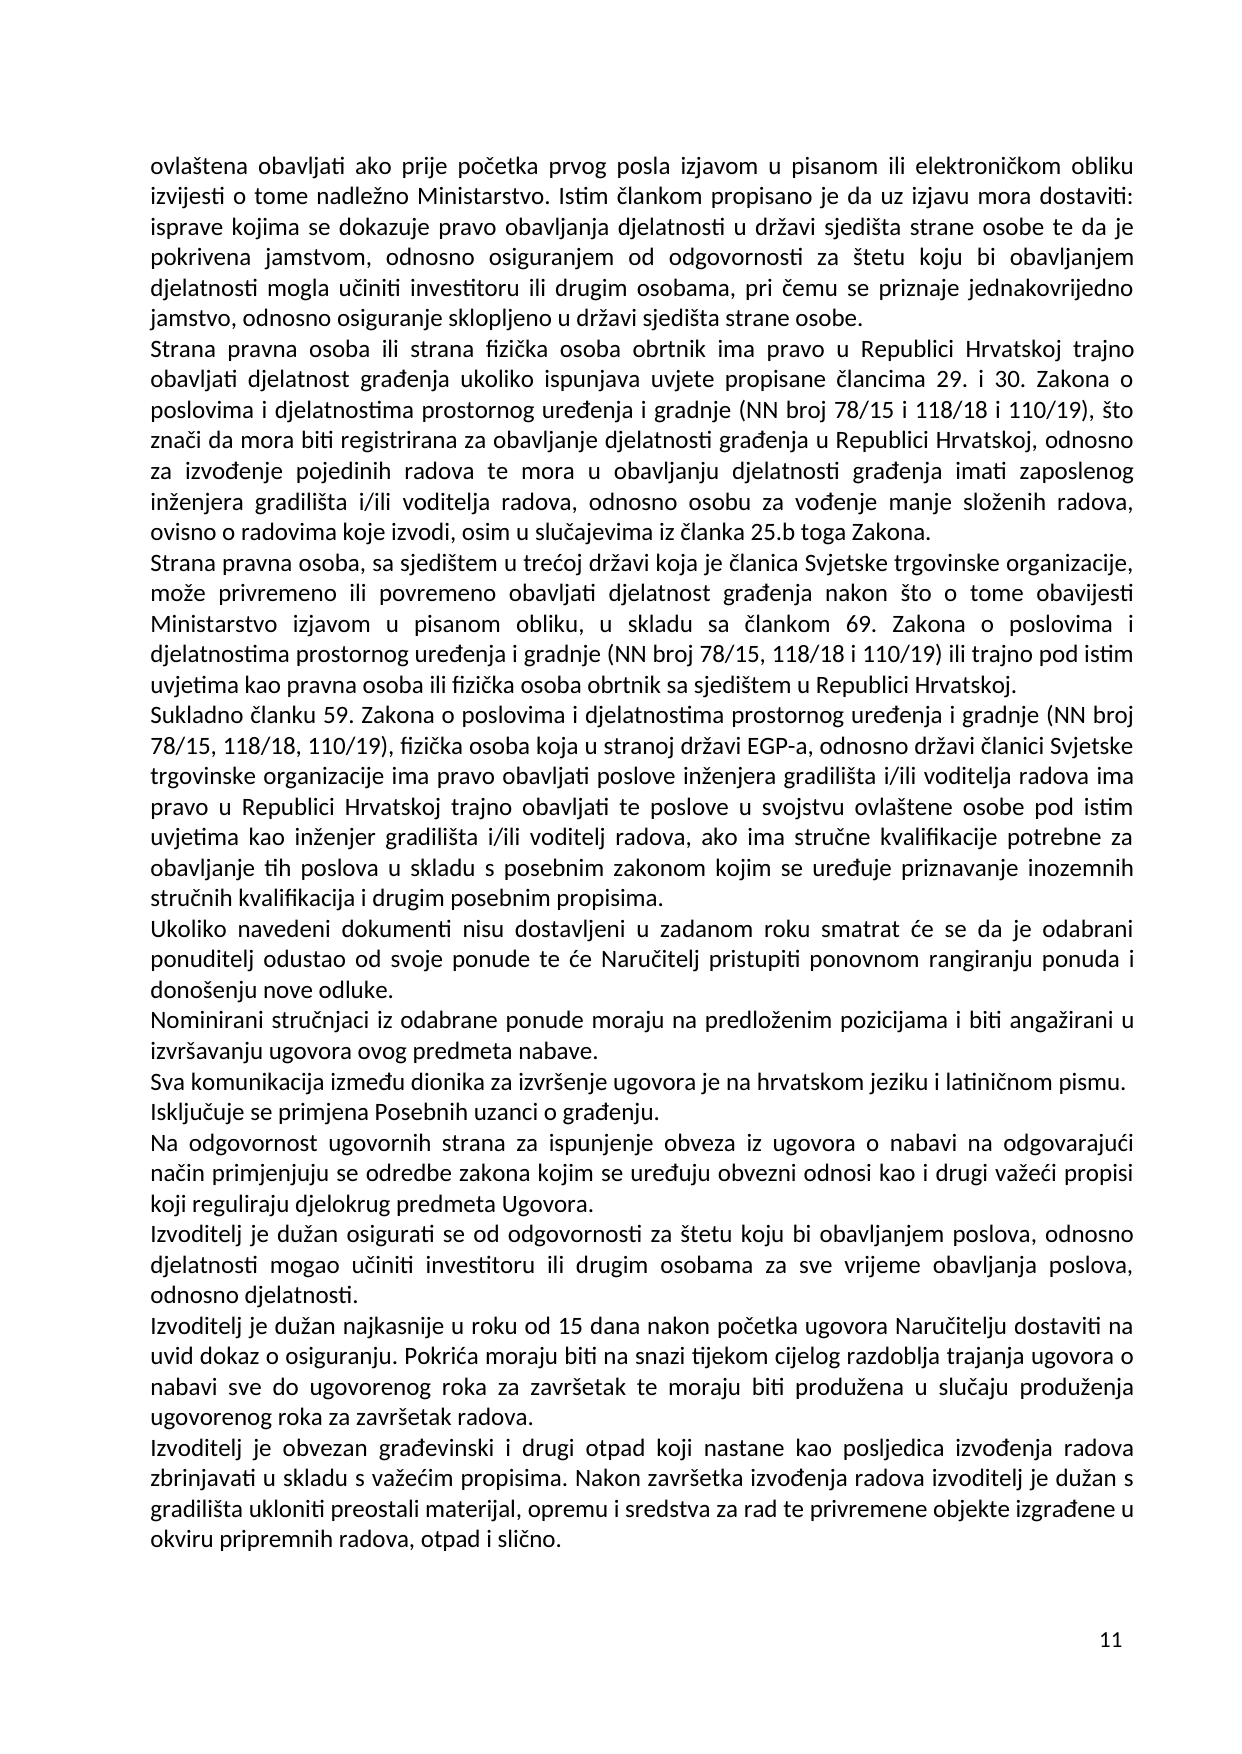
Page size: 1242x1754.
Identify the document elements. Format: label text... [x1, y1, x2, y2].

text Isključuje se primjena Posebnih uzanci o građenju. [150, 1096, 1135, 1127]
text Na odgovornost ugovornih strana za ispunjenje obveza iz ugovora o nabavi na odgovarajući način primjenjuju se odredbe zakona kojim se uređuju obvezni odnosi kao i drugi važeći propisi koji reguliraju djelokrug predmeta Ugovora. [150, 1127, 1135, 1218]
text Sukladno članku 59. Zakona o poslovima i djelatnostima prostornog uređenja i gradnje (NN broj 78/15, 118/18, 110/19), fizička osoba koja u stranoj državi EGP-a, odnosno državi članici Svjetske trgovinske organizacije ima pravo obavljati poslove inženjera gradilišta i/ili voditelja radova ima pravo u Republici Hrvatskoj trajno obavljati te poslove u svojstvu ovlaštene osobe pod istim uvjetima kao inženjer gradilišta i/ili voditelj radova, ako ima stručne kvalifikacije potrebne za obavljanje tih poslova u skladu s posebnim zakonom kojim se uređuje priznavanje inozemnih stručnih kvalifikacija i drugim posebnim propisima. [150, 699, 1135, 913]
text Izvoditelj je dužan osigurati se od odgovornosti za štetu koju bi obavljanjem poslova, odnosno djelatnosti mogao učiniti investitoru ili drugim osobama za sve vrijeme obavljanja poslova, odnosno djelatnosti. [150, 1218, 1135, 1310]
text Izvoditelj je obvezan građevinski i drugi otpad koji nastane kao posljedica izvođenja radova zbrinjavati u skladu s važećim propisima. Nakon završetka izvođenja radova izvoditelj je dužan s gradilišta ukloniti preostali materijal, opremu i sredstva za rad te privremene objekte izgrađene u okviru pripremnih radova, otpad i slično. [150, 1432, 1135, 1554]
text Sva komunikacija između dionika za izvršenje ugovora je na hrvatskom jeziku i latiničnom pismu. [150, 1066, 1135, 1096]
text Strana pravna osoba ili strana fizička osoba obrtnik ima pravo u Republici Hrvatskoj trajno obavljati djelatnost građenja ukoliko ispunjava uvjete propisane člancima 29. i 30. Zakona o poslovima i djelatnostima prostornog uređenja i gradnje (NN broj 78/15 i 118/18 i 110/19), što znači da mora biti registrirana za obavljanje djelatnosti građenja u Republici Hrvatskoj, odnosno za izvođenje pojedinih radova te mora u obavljanju djelatnosti građenja imati zaposlenog inženjera gradilišta i/ili voditelja radova, odnosno osobu za vođenje manje složenih radova, ovisno o radovima koje izvodi, osim u slučajevima iz članka 25.b toga Zakona. [150, 333, 1135, 547]
text Strana pravna osoba, sa sjedištem u trećoj državi koja je članica Svjetske trgovinske organizacije, može privremeno ili povremeno obavljati djelatnost građenja nakon što o tome obavijesti Ministarstvo izjavom u pisanom obliku, u skladu sa člankom 69. Zakona o poslovima i djelatnostima prostornog uređenja i gradnje (NN broj 78/15, 118/18 i 110/19) ili trajno pod istim uvjetima kao pravna osoba ili fizička osoba obrtnik sa sjedištem u Republici Hrvatskoj. [150, 547, 1135, 699]
text Nominirani stručnjaci iz odabrane ponude moraju na predloženim pozicijama i biti angažirani u izvršavanju ugovora ovog predmeta nabave. [150, 1004, 1135, 1066]
text Ukoliko navedeni dokumenti nisu dostavljeni u zadanom roku smatrat će se da je odabrani ponuditelj odustao od svoje ponude te će Naručitelj pristupiti ponovnom rangiranju ponuda i donošenju nove odluke. [150, 913, 1135, 1004]
text Izvoditelj je dužan najkasnije u roku od 15 dana nakon početka ugovora Naručitelju dostaviti na uvid dokaz o osiguranju. Pokrića moraju biti na snazi tijekom cijelog razdoblja trajanja ugovora o nabavi sve do ugovorenog roka za završetak te moraju biti produžena u slučaju produženja ugovorenog roka za završetak radova. [150, 1310, 1135, 1432]
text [150, 150, 1135, 333]
